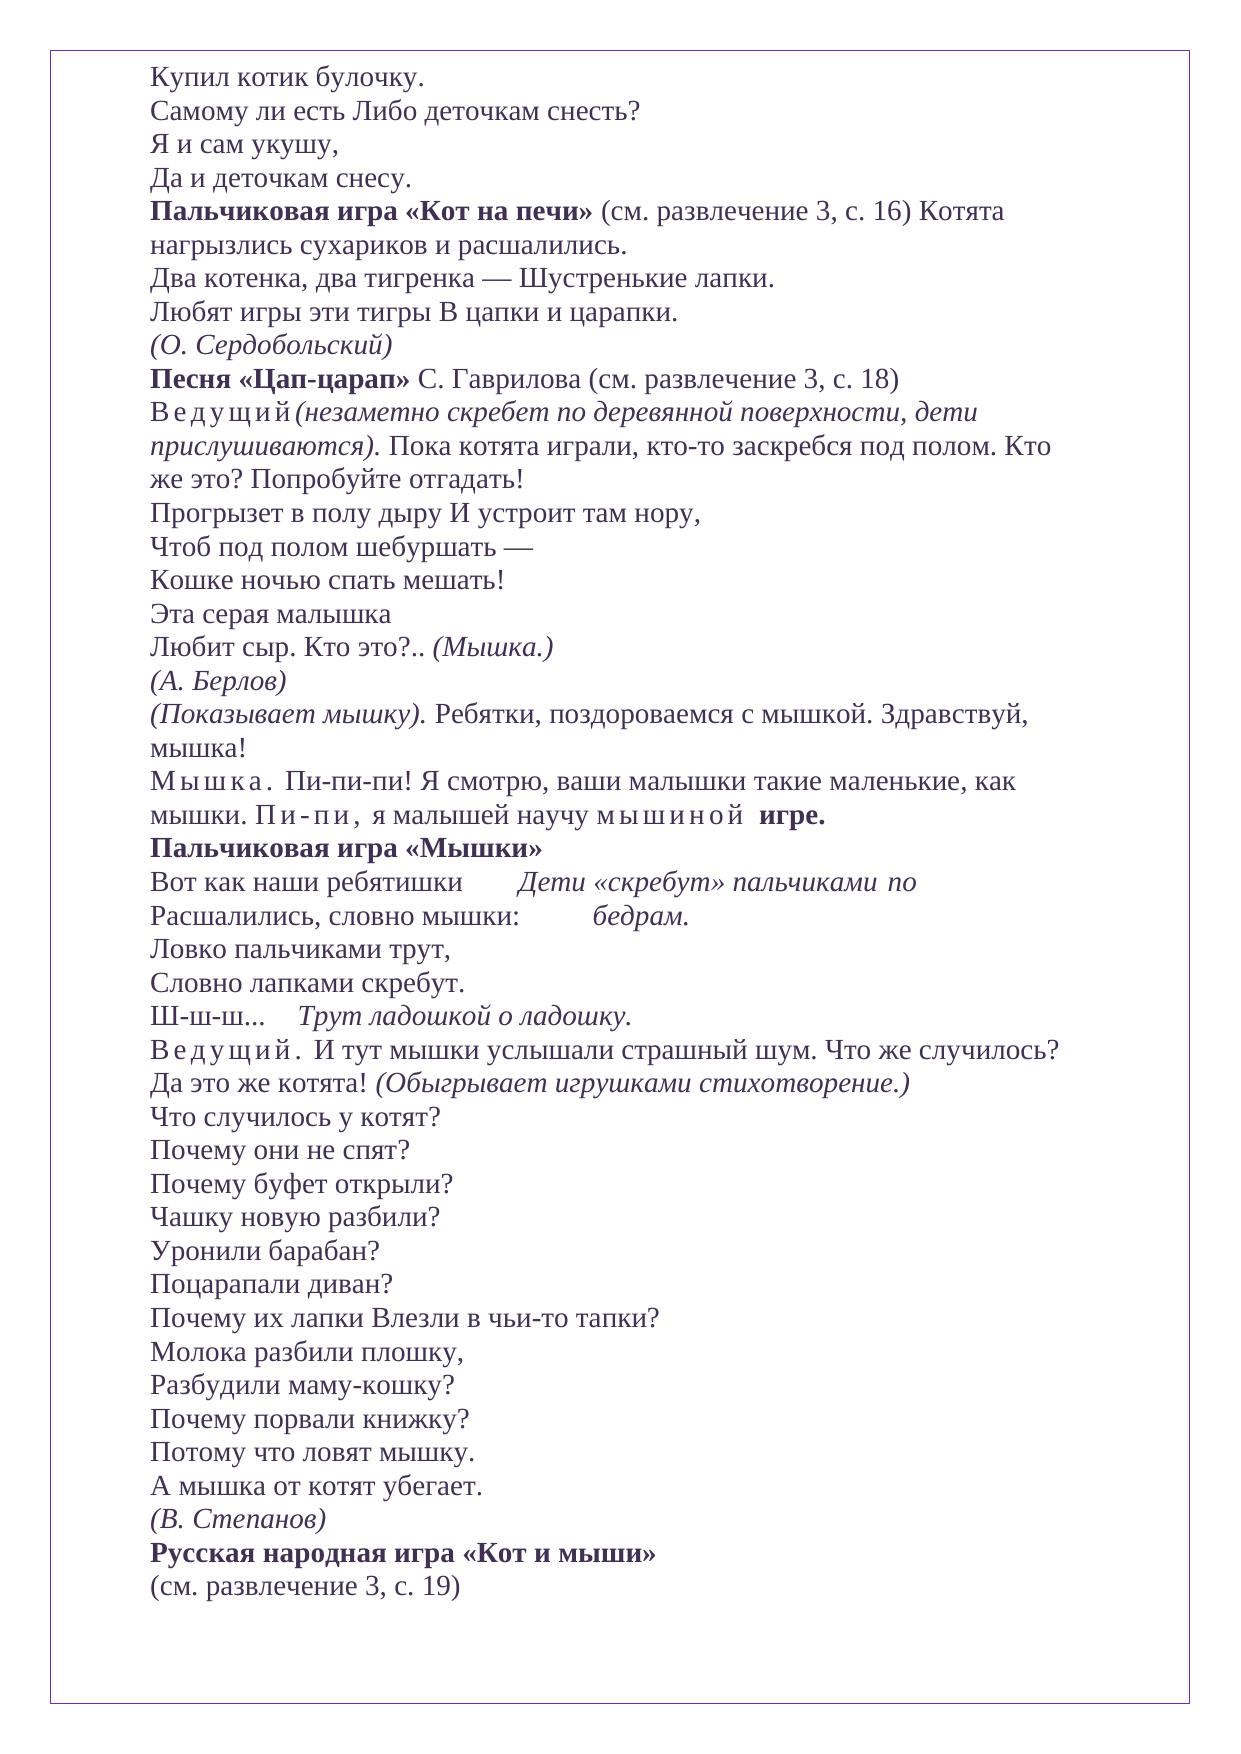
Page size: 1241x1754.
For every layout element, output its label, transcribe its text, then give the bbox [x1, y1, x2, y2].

text Ловко пальчиками трут, [150, 931, 1090, 965]
text Чтоб под полом шебуршать — [150, 529, 1090, 562]
text Песня «Цап-царап» С. Гаврилова (см. развлечение 3, с. 18) [150, 361, 1090, 394]
text Любят игры эти тигры В цапки и царапки. [150, 294, 1090, 327]
text Поцарапали диван? [150, 1267, 1090, 1300]
text Я и сам укушу, [150, 126, 1090, 160]
text Пальчиковая игра «Мышки» [150, 831, 1090, 864]
text (см. развлечение 3, с. 19) [150, 1568, 1090, 1602]
text Расшалились, словно мышки: бедрам. [150, 898, 1090, 931]
text Словно лапками скребут. [150, 965, 1090, 998]
text Уронили барабан? [150, 1233, 1090, 1267]
text Любит сыр. Кто это?.. (Мышка.) [150, 629, 1090, 663]
text Вот как наши ребятишки Дети «скребут» пальчиками по [150, 864, 1090, 898]
text Самому ли есть Либо деточкам снесть? [150, 93, 1090, 126]
text Чашку новую разбили? [150, 1199, 1090, 1233]
text Почему буфет открыли? [150, 1166, 1090, 1199]
text Да и деточкам снесу. [150, 160, 1090, 193]
text Почему порвали книжку? [150, 1401, 1090, 1434]
text Почему их лапки Влезли в чьи-то тапки? [150, 1300, 1090, 1334]
text Два котенка, два тигренка — Шустренькие лапки. [150, 260, 1090, 294]
text Почему они не спят? [150, 1132, 1090, 1166]
text Разбудили маму-кошку? [150, 1367, 1090, 1401]
text Мышка. Пи-пи-пи! Я смотрю, ваши малышки такие маленькие, как мышки. Пи-пи, я малышей научу мышиной игре. [150, 763, 1090, 831]
text (О. Сердобольский) [150, 327, 1090, 361]
text А мышка от котят убегает. [150, 1468, 1090, 1501]
text Эта серая малышка [150, 596, 1090, 629]
text (В. Степанов) [150, 1501, 1090, 1535]
text Потому что ловят мышку. [150, 1434, 1090, 1468]
text Молока разбили плошку, [150, 1334, 1090, 1367]
text Русская народная игра «Кот и мыши» [150, 1535, 1090, 1568]
text Прогрызет в полу дыру И устроит там нору, [150, 495, 1090, 529]
text (Показывает мышку). Ребятки, поздороваемся с мышкой. Здравствуй, мышка! [150, 696, 1090, 763]
text (А. Берлов) [150, 663, 1090, 696]
text Купил котик булочку. [150, 59, 1090, 93]
text Кошке ночью спать мешать! [150, 562, 1090, 596]
text Что случилось у котят? [150, 1099, 1090, 1132]
text Ведущий. И тут мышки услышали страшный шум. Что же случилось? Да это же котята! (Обыгрывает игрушками стихотворение.) [150, 1032, 1090, 1099]
text Ведущий(незаметно скребет по деревянной поверхности, дети прислушиваются). Пока котята играли, кто-то заскребся под полом. Кто же это? Попробуйте отгадать! [150, 394, 1090, 495]
text Ш-ш-ш... Трут ладошкой о ладошку. [150, 998, 1090, 1032]
text Пальчиковая игра «Кот на печи» (см. развлечение 3, с. 16) Котята нагрызлись сухариков и расшалились. [150, 193, 1090, 260]
